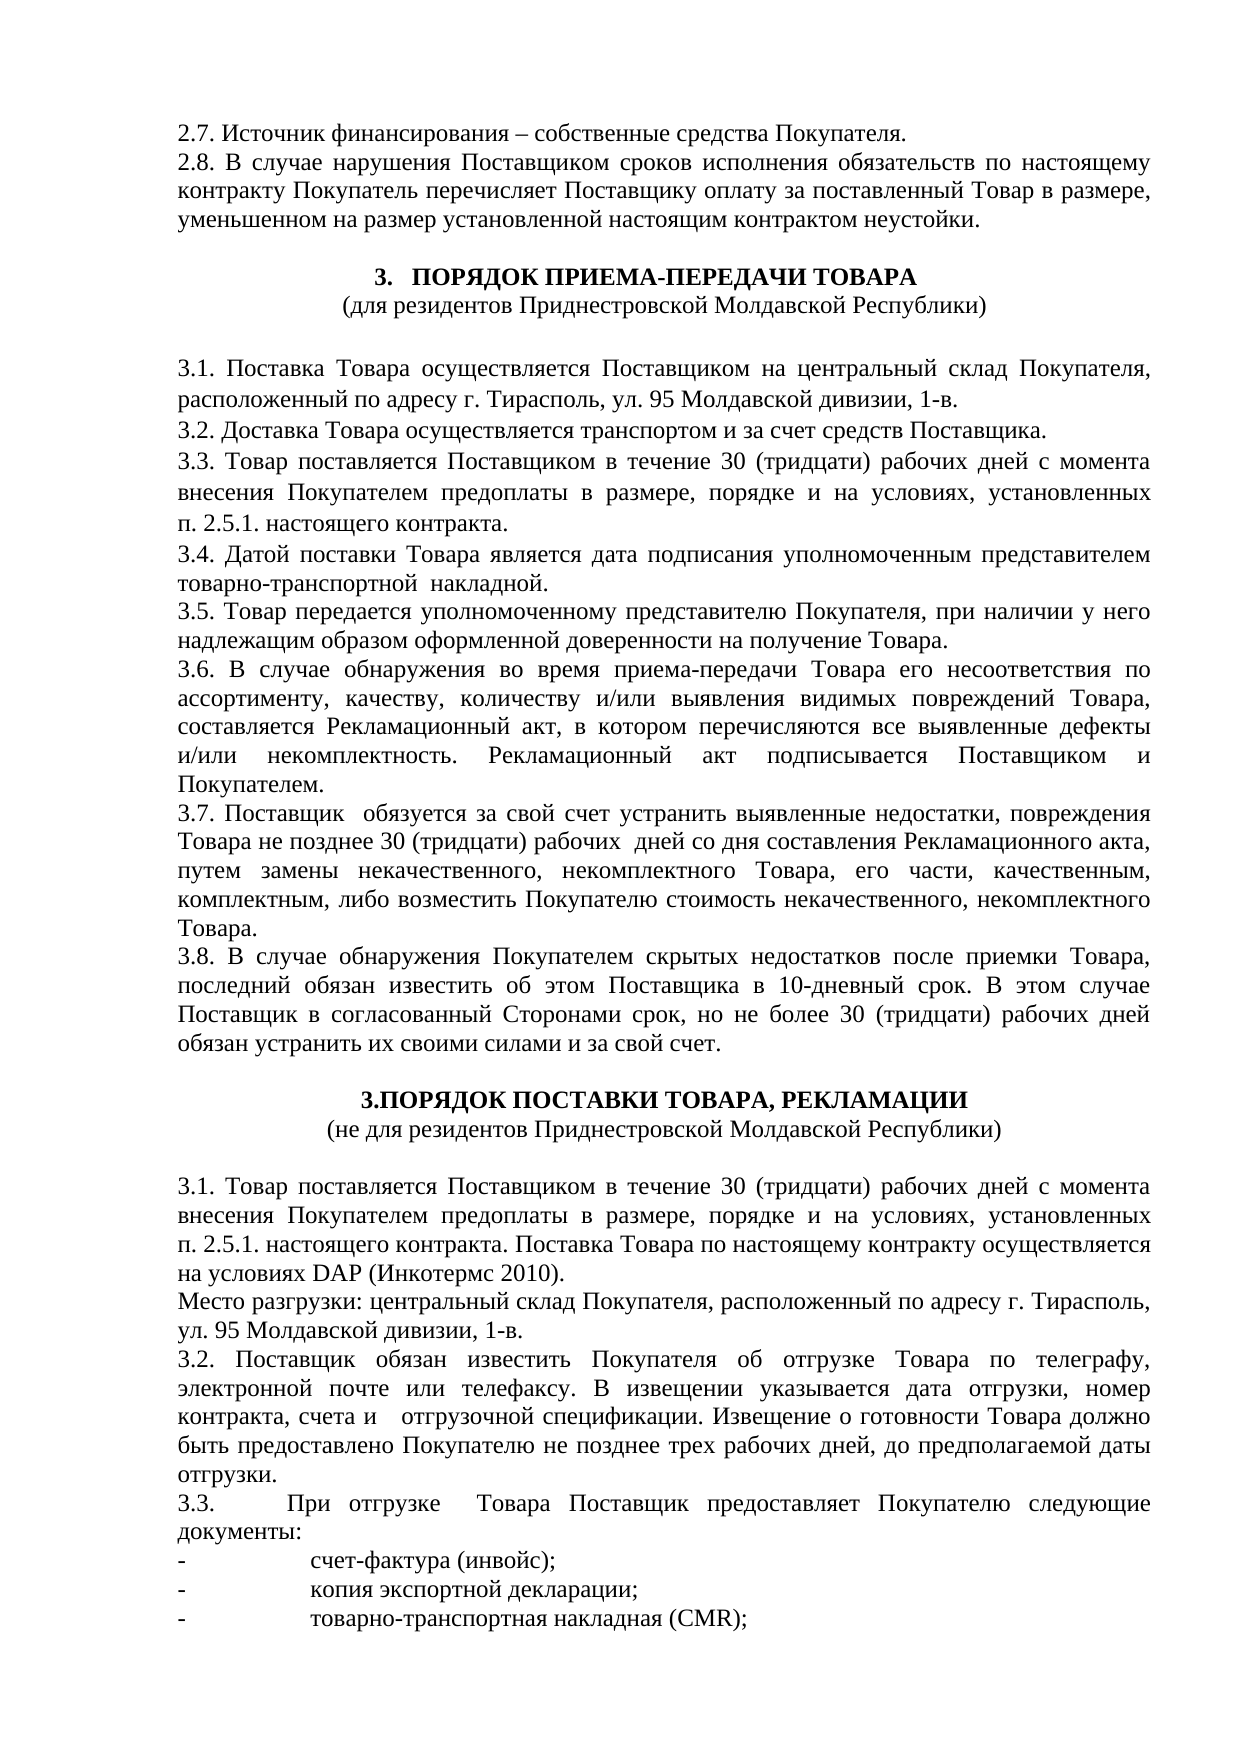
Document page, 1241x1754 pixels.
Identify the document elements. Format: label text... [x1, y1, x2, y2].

list ПОРЯДОК ПРИЕМА-ПЕРЕДАЧИ ТОВАРА [140, 262, 1152, 291]
text 3.6. В случае обнаружения во время приема-передачи Товара его несоответствия по ассортименту, качеству, количеству и/или выявления видимых повреждений Товара, составляется Рекламационный акт, в котором перечисляются все выявленные дефекты и/или некомплектность. Рекламационный акт подписывается Поставщиком и Покупателем. [177, 654, 1152, 798]
text 3.5. Товар передается уполномоченному представителю Покупателя, при наличии у него надлежащим образом оформленной доверенности на получение Товара. [177, 596, 1152, 654]
list (для резидентов Приднестровской Молдавской Республики) [177, 291, 1152, 319]
text 3.1. Товар поставляется Поставщиком в течение 30 (тридцати) рабочих дней с момента внесения Покупателем предоплаты в размере, порядке и на условиях, установленных п. 2.5.1. настоящего контракта. Поставка Товара по настоящему контракту осуществляется на условиях DAP (Инкотермс 2010). [177, 1171, 1152, 1286]
text 3.3. Товар поставляется Поставщиком в течение 30 (тридцати) рабочих дней с момента внесения Покупателем предоплаты в размере, порядке и на условиях, установленных п. 2.5.1. настоящего контракта. [177, 446, 1152, 537]
text 3.2. Поставщик обязан известить Покупателя об отгрузке Товара по телеграфу, электронной почте или телефаксу. В извещении указывается дата отгрузки, номер контракта, счета и отгрузочной спецификации. Извещение о готовности Товара должно быть предоставлено Покупателю не позднее трех рабочих дней, до предполагаемой даты отгрузки. [177, 1344, 1152, 1488]
text (не для резидентов Приднестровской Молдавской Республики) [177, 1114, 1152, 1143]
text 3.8. В случае обнаружения Покупателем скрытых недостатков после приемки Товара, последний обязан известить об этом Поставщика в 10-дневный срок. В этом случае Поставщик в согласованный Сторонами срок, но не более 30 (тридцати) рабочих дней обязан устранить их своими силами и за свой счет. [177, 941, 1152, 1056]
text 3.1. Поставка Товара осуществляется Поставщиком на центральный склад Покупателя, расположенный по адресу г. Тирасполь, ул. 95 Молдавской дивизии, 1-в. [177, 353, 1152, 412]
text 2.8. В случае нарушения Поставщиком сроков исполнения обязательств по настоящему контракту Покупатель перечисляет Поставщику оплату за поставленный Товар в размере, уменьшенном на размер установленной настоящим контрактом неустойки. [177, 147, 1152, 233]
text 3.2. Доставка Товара осуществляется транспортом и за счет средств Поставщика. [177, 415, 1152, 443]
text 3.7. Поставщик обязуется за свой счет устранить выявленные недостатки, повреждения Товара не позднее 30 (тридцати) рабочих дней со дня составления Рекламационного акта, путем замены некачественного, некомплектного Товара, его части, качественным, комплектным, либо возместить Покупателю стоимость некачественного, некомплектного Товара. [177, 798, 1152, 941]
text 3.3. При отгрузке Товара Поставщик предоставляет Покупателю следующие документы: [177, 1488, 1152, 1545]
text 3.ПОРЯДОК ПОСТАВКИ ТОВАРА, РЕКЛАМАЦИИ [177, 1085, 1152, 1114]
text - товарно-транспортная накладная (CMR); [177, 1603, 1152, 1631]
text 2.7. Источник финансирования – собственные средства Покупателя. [177, 118, 1152, 147]
text - копия экспортной декларации; [177, 1574, 1152, 1603]
text 3.4. Датой поставки Товара является дата подписания уполномоченным представителем товарно-транспортной накладной. [177, 539, 1152, 596]
text Место разгрузки: центральный склад Покупателя, расположенный по адресу г. Тирасполь, ул. 95 Молдавской дивизии, 1-в. [177, 1286, 1152, 1344]
text - счет-фактура (инвойс); [177, 1545, 1152, 1574]
